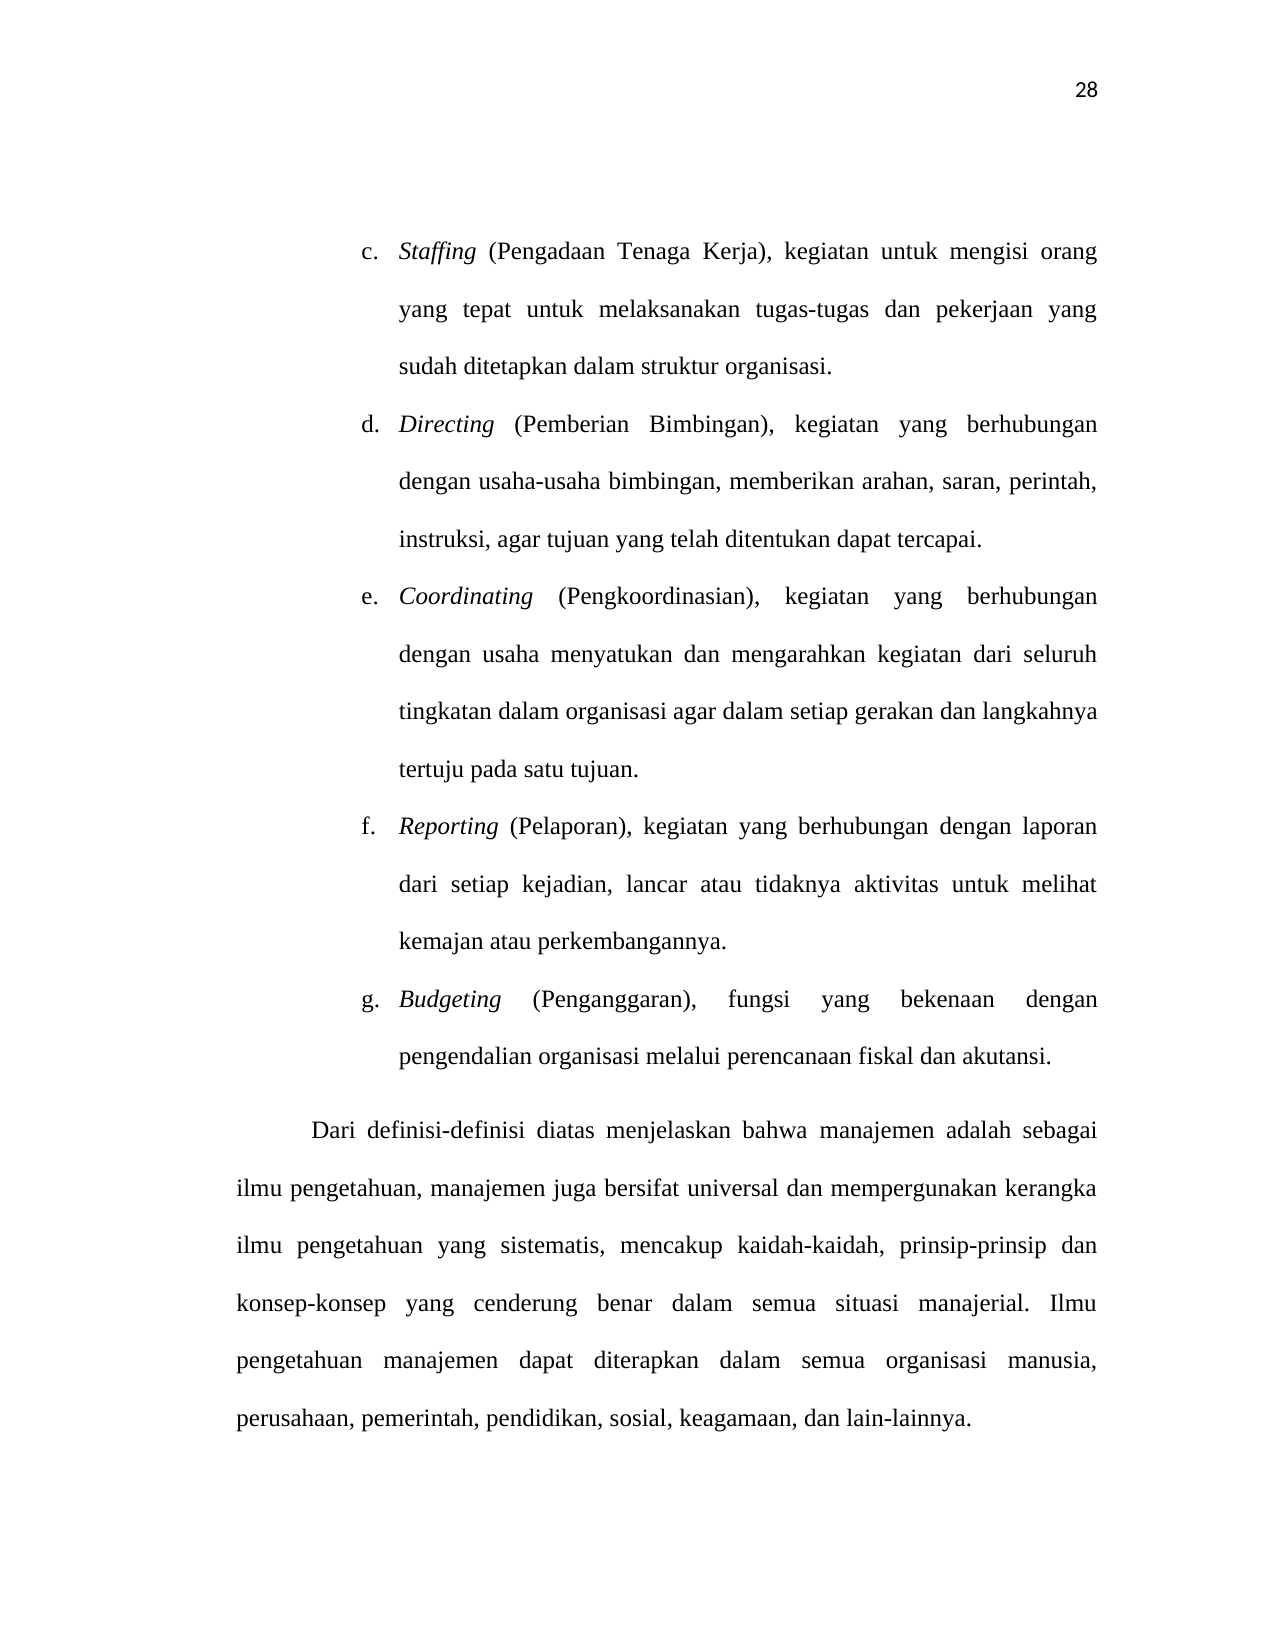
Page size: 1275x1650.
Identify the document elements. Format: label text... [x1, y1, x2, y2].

list Coordinating (Pengkoordinasian), kegiatan yang berhubungan dengan usaha menyatukan dan mengarahkan kegiatan dari seluruh tingkatan dalam organisasi agar dalam setiap gerakan dan langkahnya tertuju pada satu tujuan. [361, 581, 1098, 782]
list Directing (Pemberian Bimbingan), kegiatan yang berhubungan dengan usaha-usaha bimbingan, memberikan arahan, saran, perintah, instruksi, agar tujuan yang telah ditentukan dapat tercapai. [361, 409, 1098, 552]
list Budgeting (Penganggaran), fungsi yang bekenaan dengan pengendalian organisasi melalui perencanaan fiskal dan akutansi. [361, 984, 1098, 1070]
text Dari definisi-definisi diatas menjelaskan bahwa manajemen adalah sebagai ilmu pengetahuan, manajemen juga bersifat universal dan mempergunakan kerangka ilmu pengetahuan yang sistematis, mencakup kaidah-kaidah, prinsip-prinsip dan konsep-konsep yang cenderung benar dalam semua situasi manajerial. Ilmu pengetahuan manajemen dapat diterapkan dalam semua organisasi manusia, perusahaan, pemerintah, pendidikan, sosial, keagamaan, dan lain-lainnya. [236, 1115, 1098, 1432]
list Staffing (Pengadaan Tenaga Kerja), kegiatan untuk mengisi orang yang tepat untuk melaksanakan tugas-tugas dan pekerjaan yang sudah ditetapkan dalam struktur organisasi. [361, 236, 1098, 380]
list Reporting (Pelaporan), kegiatan yang berhubungan dengan laporan dari setiap kejadian, lancar atau tidaknya aktivitas untuk melihat kemajan atau perkembangannya. [361, 811, 1098, 955]
